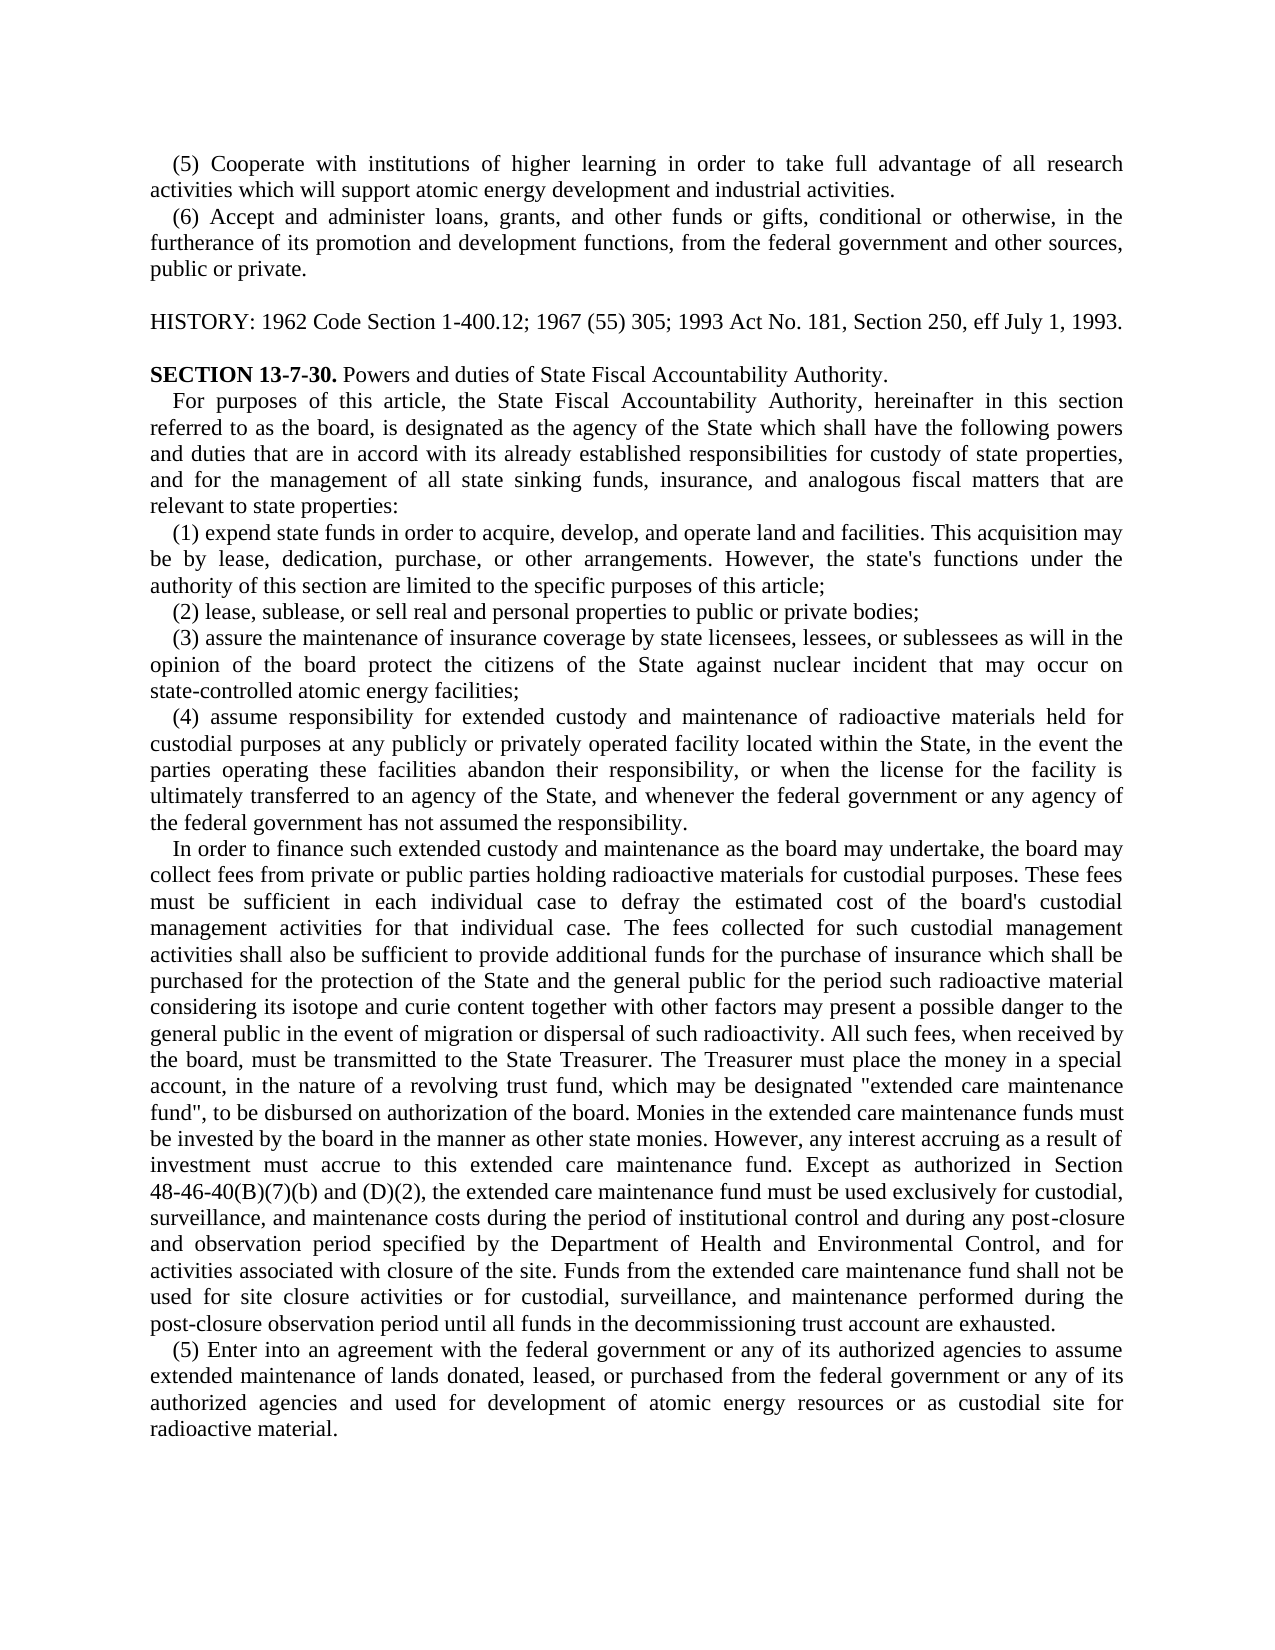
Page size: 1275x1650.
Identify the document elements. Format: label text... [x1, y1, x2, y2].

text In order to finance such extended custody and maintenance as the board may undertake, the board may collect fees from private or public parties holding radioactive materials for custodial purposes. These fees must be sufficient in each individual case to defray the estimated cost of the board's custodial management activities for that individual case. The fees collected for such custodial management activities shall also be sufficient to provide additional funds for the purchase of insurance which shall be purchased for the protection of the State and the general public for the period such radioactive material considering its isotope and curie content together with other factors may present a possible danger to the general public in the event of migration or dispersal of such radioactivity. All such fees, when received by the board, must be transmitted to the State Treasurer. The Treasurer must place the money in a special account, in the nature of a revolving trust fund, which may be designated "extended care maintenance fund", to be disbursed on authorization of the board. Monies in the extended care maintenance funds must be invested by the board in the manner as other state monies. However, any interest accruing as a result of investment must accrue to this extended care maintenance fund. Except as authorized in Section 48-46-40(B)(7)(b) and (D)(2), the extended care maintenance fund must be used exclusively for custodial, surveillance, and maintenance costs during the period of institutional control and during any post-closure and observation period specified by the Department of Health and Environmental Control, and for activities associated with closure of the site. Funds from the extended care maintenance fund shall not be used for site closure activities or for custodial, surveillance, and maintenance performed during the post-closure observation period until all funds in the decommissioning trust account are exhausted. [150, 835, 1125, 1336]
text (4) assume responsibility for extended custody and maintenance of radioactive materials held for custodial purposes at any publicly or privately operated facility located within the State, in the event the parties operating these facilities abandon their responsibility, or when the license for the facility is ultimately transferred to an agency of the State, and whenever the federal government or any agency of the federal government has not assumed the responsibility. [150, 703, 1125, 835]
text (3) assure the maintenance of insurance coverage by state licensees, lessees, or sublessees as will in the opinion of the board protect the citizens of the State against nuclear incident that may occur on state-controlled atomic energy facilities; [150, 624, 1125, 703]
text (2) lease, sublease, or sell real and personal properties to public or private bodies; [150, 598, 1125, 624]
text (5) Cooperate with institutions of higher learning in order to take full advantage of all research activities which will support atomic energy development and industrial activities. [150, 150, 1125, 203]
text HISTORY: 1962 Code Section 1-400.12; 1967 (55) 305; 1993 Act No. 181, Section 250, eff July 1, 1993. [150, 308, 1125, 334]
text For purposes of this article, the State Fiscal Accountability Authority, hereinafter in this section referred to as the board, is designated as the agency of the State which shall have the following powers and duties that are in accord with its already established responsibilities for custody of state properties, and for the management of all state sinking funds, insurance, and analogous fiscal matters that are relevant to state properties: [150, 387, 1125, 519]
text SECTION 13-7-30. Powers and duties of State Fiscal Accountability Authority. [150, 361, 1125, 387]
text (1) expend state funds in order to acquire, develop, and operate land and facilities. This acquisition may be by lease, dedication, purchase, or other arrangements. However, the state's functions under the authority of this section are limited to the specific purposes of this article; [150, 519, 1125, 598]
text (5) Enter into an agreement with the federal government or any of its authorized agencies to assume extended maintenance of lands donated, leased, or purchased from the federal government or any of its authorized agencies and used for development of atomic energy resources or as custodial site for radioactive material. [150, 1336, 1125, 1441]
text (6) Accept and administer loans, grants, and other funds or gifts, conditional or otherwise, in the furtherance of its promotion and development functions, from the federal government and other sources, public or private. [150, 203, 1125, 282]
